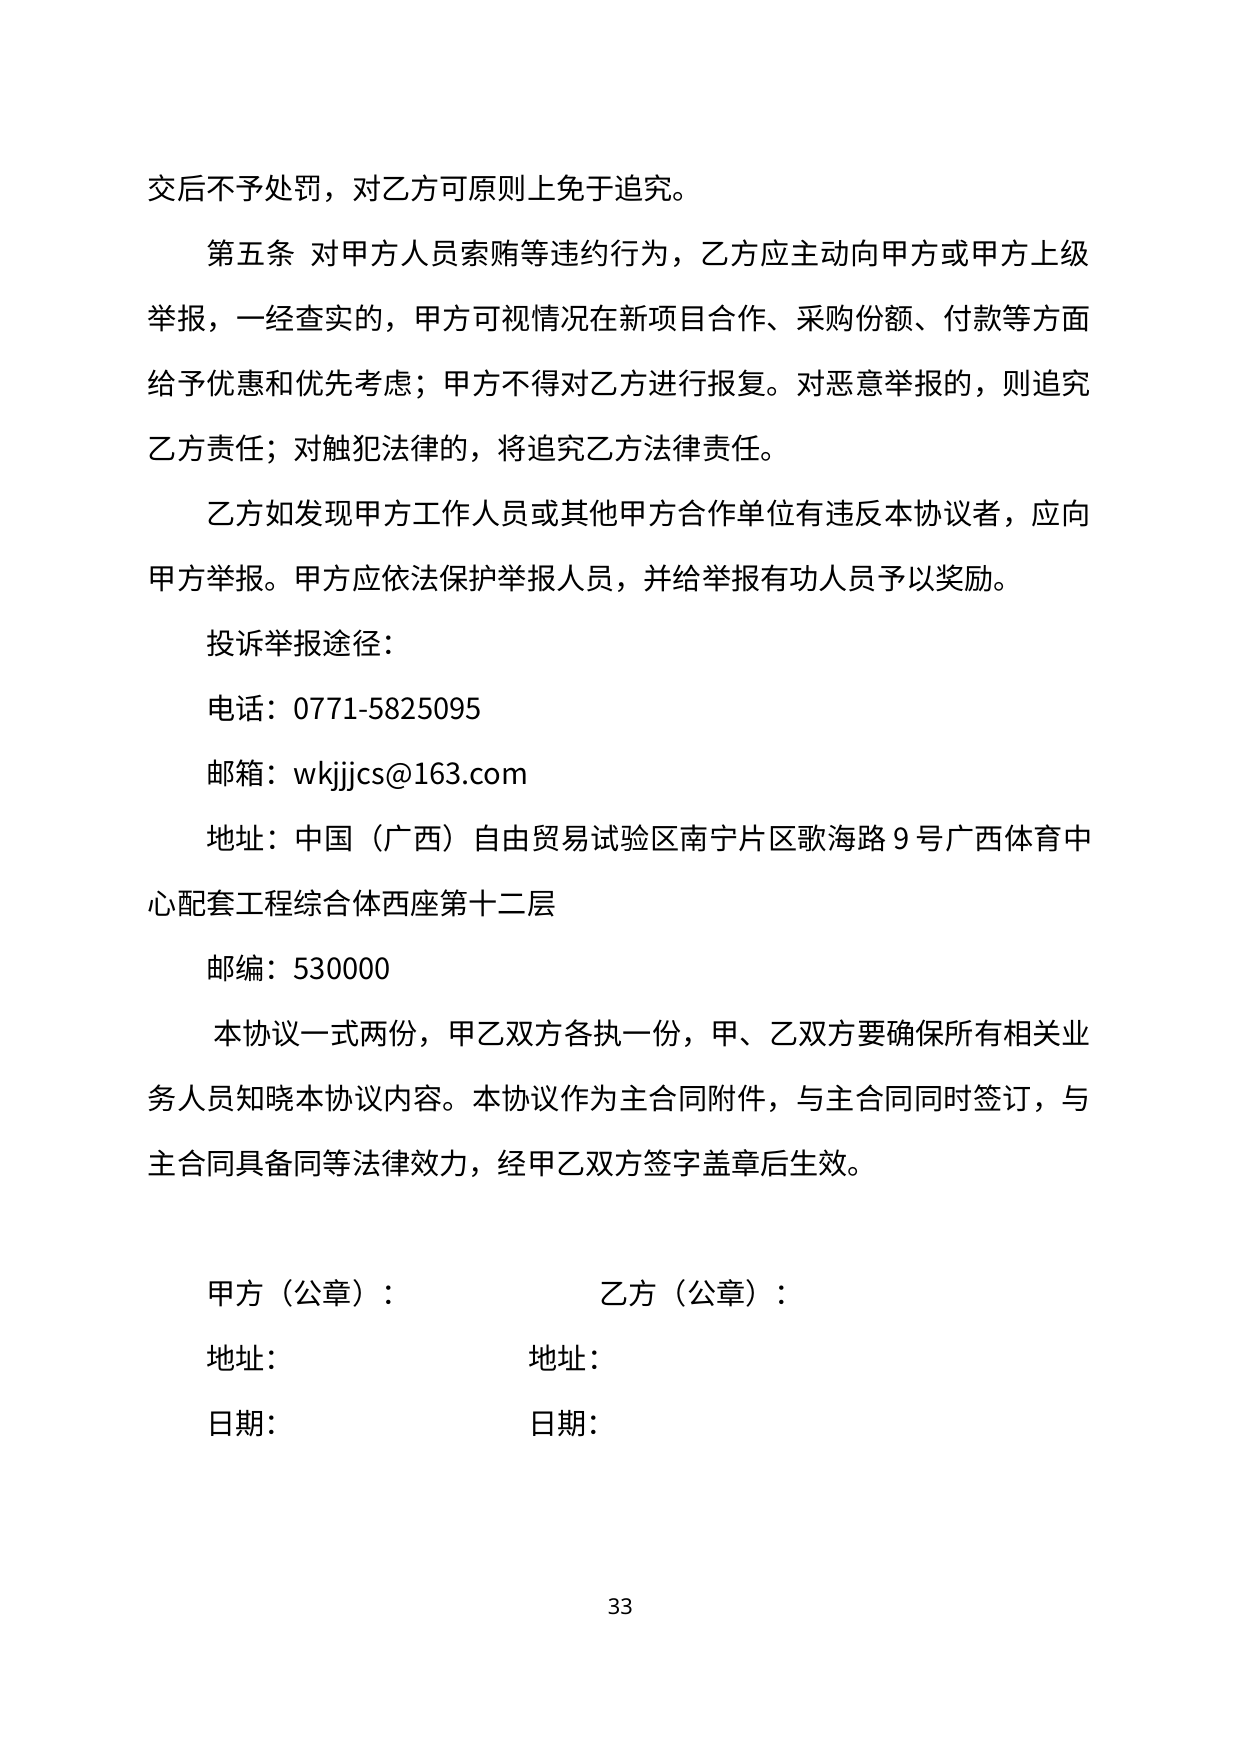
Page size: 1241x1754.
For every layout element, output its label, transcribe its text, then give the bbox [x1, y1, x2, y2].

text 电话：0771-5825095 [148, 674, 1092, 739]
text 第五条 对甲方人员索贿等违约行为，乙方应主动向甲方或甲方上级举报，一经查实的，甲方可视情况在新项目合作、采购份额、付款等方面给予优惠和优先考虑；甲方不得对乙方进行报复。对恶意举报的，则追究乙方责任；对触犯法律的，将追究乙方法律责任。 [148, 219, 1092, 479]
text 邮箱：wkjjjcs@163.com [148, 739, 1092, 804]
text 乙方如发现甲方工作人员或其他甲方合作单位有违反本协议者，应向甲方举报。甲方应依法保护举报人员，并给举报有功人员予以奖励。 [148, 479, 1092, 609]
text 甲方（公章）： 乙方（公章）： [148, 1259, 1092, 1324]
text 投诉举报途径： [148, 609, 1092, 674]
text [148, 154, 1092, 219]
text 地址： 地址： [148, 1324, 1092, 1389]
text 日期： 日期： [148, 1389, 1092, 1454]
text 本协议一式两份，甲乙双方各执一份，甲、乙双方要确保所有相关业务人员知晓本协议内容。本协议作为主合同附件，与主合同同时签订，与主合同具备同等法律效力，经甲乙双方签字盖章后生效。 [148, 999, 1092, 1194]
text 地址：中国（广西）自由贸易试验区南宁片区歌海路9号广西体育中心配套工程综合体西座第十二层 [148, 804, 1092, 934]
text 邮编：530000 [148, 934, 1092, 999]
